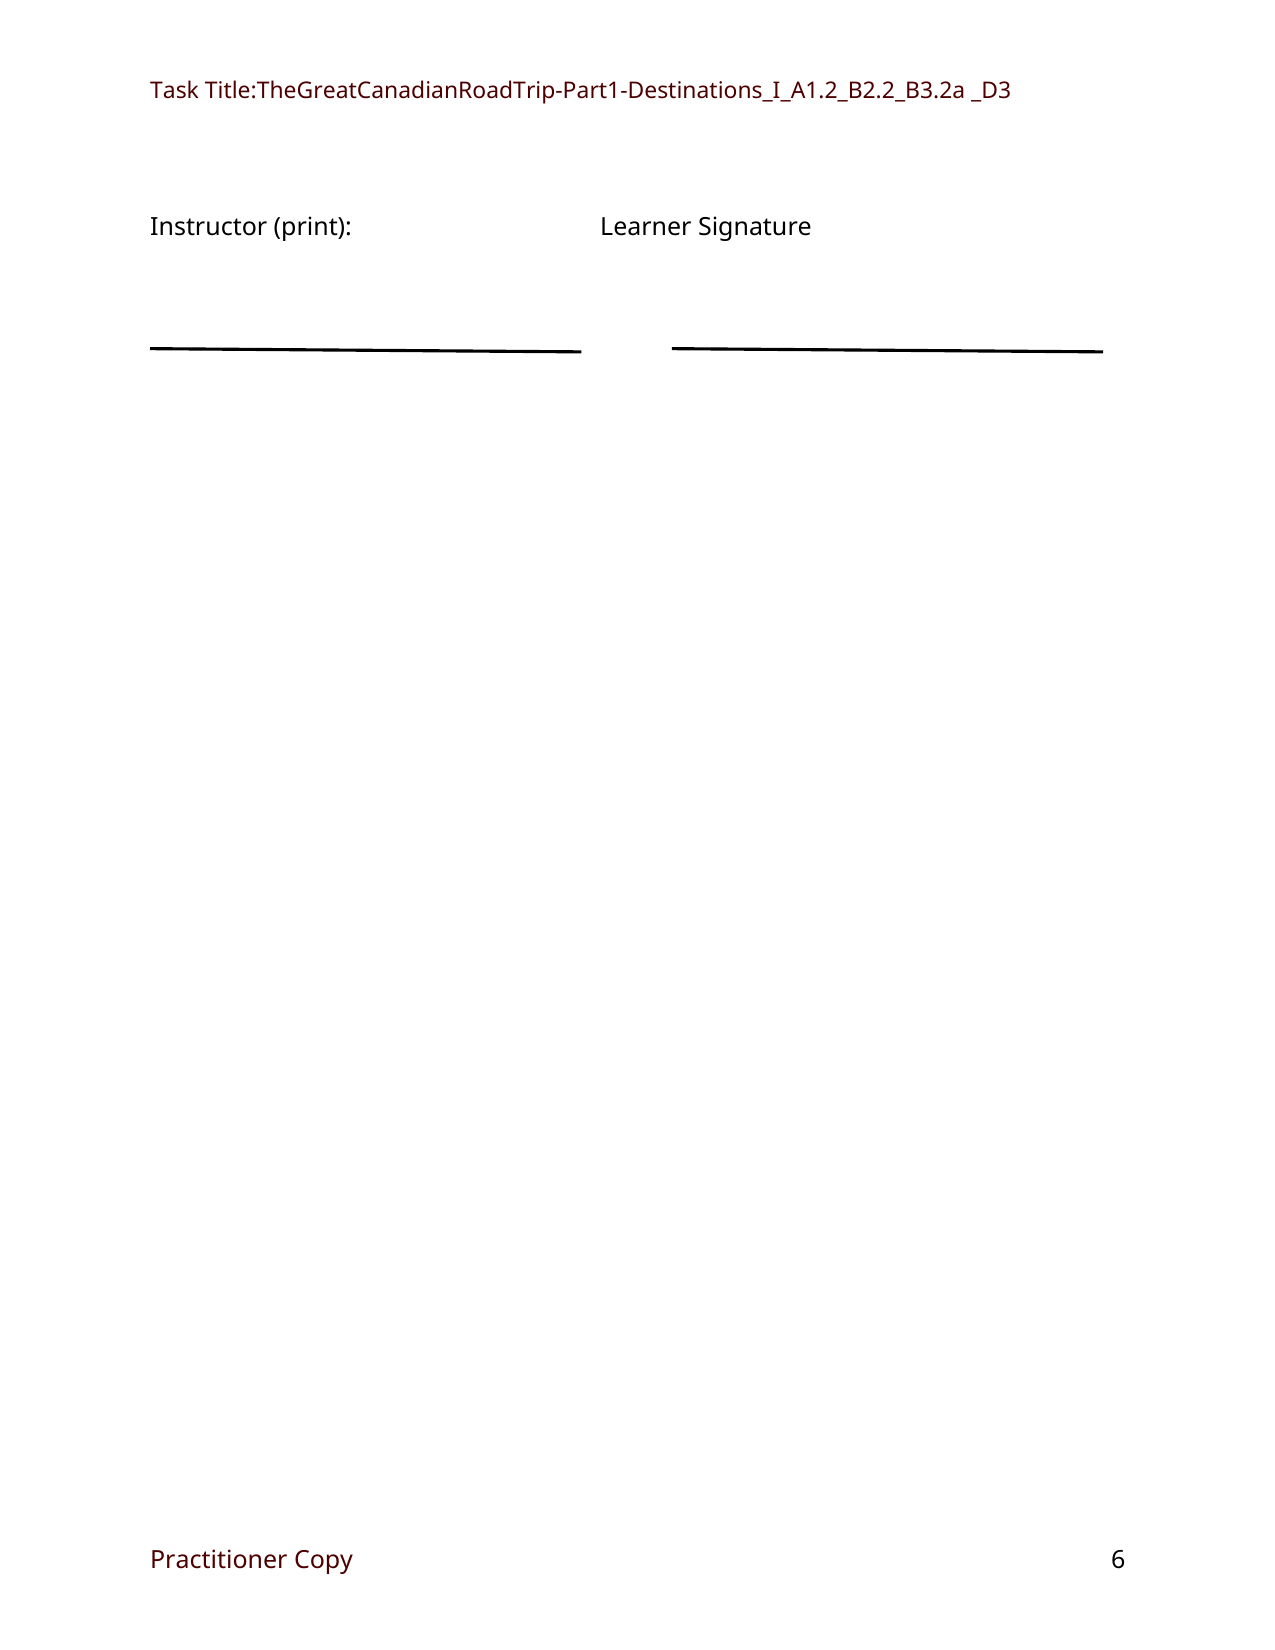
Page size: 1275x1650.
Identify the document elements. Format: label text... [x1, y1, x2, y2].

text Instructor (print): Learner Signature [150, 209, 1125, 243]
